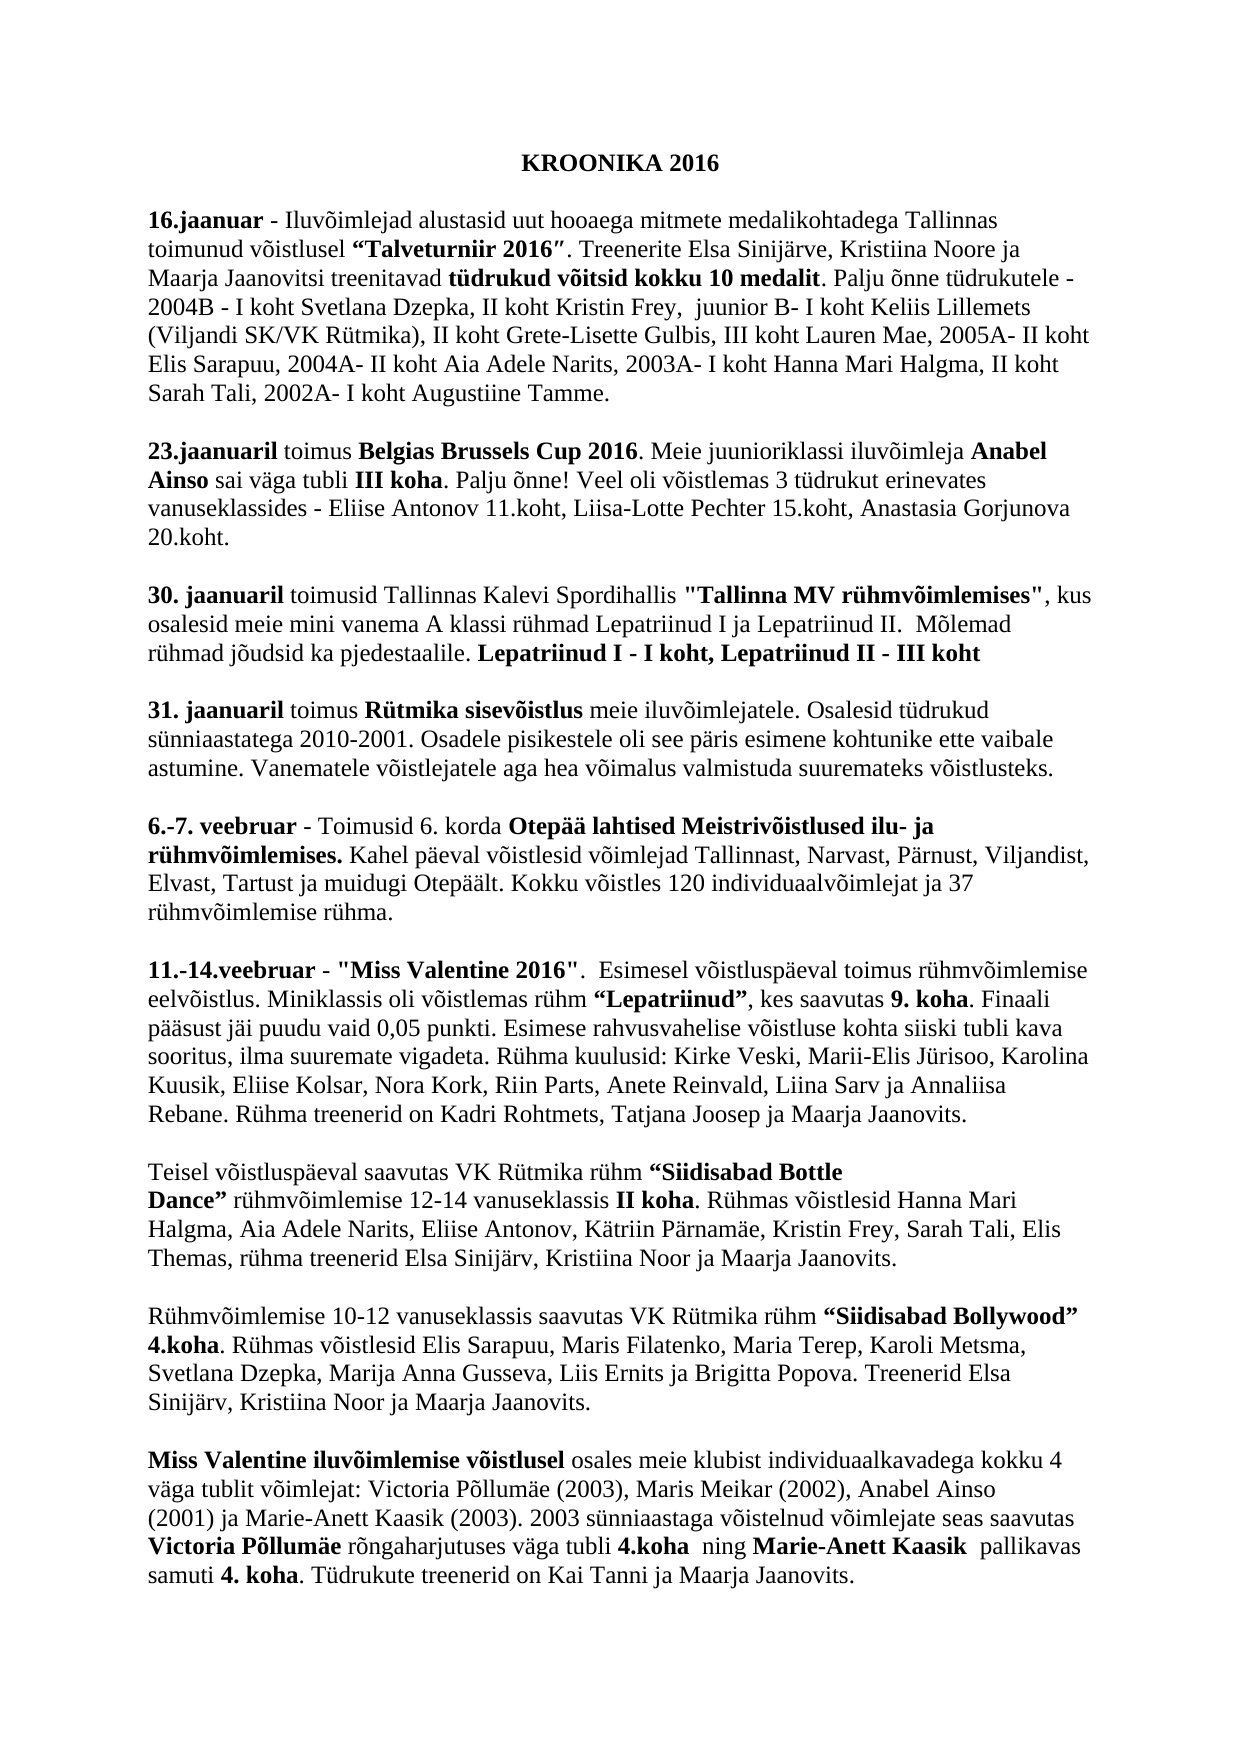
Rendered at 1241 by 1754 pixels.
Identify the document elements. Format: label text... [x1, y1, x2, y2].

text 6.-7. veebruar - Toimusid 6. korda Otepää lahtised Meistrivõistlused ilu- ja rühmvõimlemises. Kahel päeval võistlesid võimlejad Tallinnast, Narvast, Pärnust, Viljandist, Elvast, Tartust ja muidugi Otepäält. Kokku võistles 120 individuaalvõimlejat ja 37 rühmvõimlemise rühma. [148, 811, 1093, 926]
text Miss Valentine iluvõimlemise võistlusel osales meie klubist individuaalkavadega kokku 4 väga tublit võimlejat: Victoria Põllumäe (2003), Maris Meikar (2002), Anabel Ainso (2001) ja Marie-Anett Kaasik (2003). 2003 sünniaastaga võistelnud võimlejate seas saavutas Victoria Põllumäe rõngaharjutuses väga tubli 4.koha ning Marie-Anett Kaasik pallikavas samuti 4. koha. Tüdrukute treenerid on Kai Tanni ja Maarja Jaanovits. [148, 1445, 1093, 1589]
text Rühmvõimlemise 10-12 vanuseklassis saavutas VK Rütmika rühm “Siidisabad Bollywood” 4.koha. Rühmas võistlesid Elis Sarapuu, Maris Filatenko, Maria Terep, Karoli Metsma, Svetlana Dzepka, Marija Anna Gusseva, Liis Ernits ja Brigitta Popova. Treenerid Elsa Sinijärv, Kristiina Noor ja Maarja Jaanovits. [148, 1301, 1093, 1416]
text KROONIKA 2016 [148, 148, 1093, 176]
text 16.jaanuar - Iluvõimlejad alustasid uut hooaega mitmete medalikohtadega Tallinnas toimunud võistlusel “Talveturniir 2016″. Treenerite Elsa Sinijärve, Kristiina Noore ja Maarja Jaanovitsi treenitavad tüdrukud võitsid kokku 10 medalit. Palju õnne tüdrukutele - 2004B - I koht Svetlana Dzepka, II koht Kristin Frey, juunior B- I koht Keliis Lillemets (Viljandi SK/VK Rütmika), II koht Grete-Lisette Gulbis, III koht Lauren Mae, 2005A- II koht Elis Sarapuu, 2004A- II koht Aia Adele Narits, 2003A- I koht Hanna Mari Halgma, II koht Sarah Tali, 2002A- I koht Augustiine Tamme. [148, 206, 1093, 407]
text 11.-14.veebruar - "Miss Valentine 2016". Esimesel võistluspäeval toimus rühmvõimlemise eelvõistlus. Miniklassis oli võistlemas rühm “Lepatriinud”, kes saavutas 9. koha. Finaali pääsust jäi puudu vaid 0,05 punkti. Esimese rahvusvahelise võistluse kohta siiski tubli kava sooritus, ilma suuremate vigadeta. Rühma kuulusid: Kirke Veski, Marii-Elis Jürisoo, Karolina Kuusik, Eliise Kolsar, Nora Kork, Riin Parts, Anete Reinvald, Liina Sarv ja Annaliisa Rebane. Rühma treenerid on Kadri Rohtmets, Tatjana Joosep ja Maarja Jaanovits. [148, 955, 1093, 1128]
text 23.jaanuaril toimus Belgias Brussels Cup 2016. Meie juunioriklassi iluvõimleja Anabel Ainso sai väga tubli III koha. Palju õnne! Veel oli võistlemas 3 tüdrukut erinevates vanuseklassides - Eliise Antonov 11.koht, Liisa-Lotte Pechter 15.koht, Anastasia Gorjunova 20.koht. [148, 436, 1093, 551]
text 30. jaanuaril toimusid Tallinnas Kalevi Spordihallis "Tallinna MV rühmvõimlemises", kus osalesid meie mini vanema A klassi rühmad Lepatriinud I ja Lepatriinud II. Mõlemad rühmad jõudsid ka pjedestaalile. Lepatriinud I - I koht, Lepatriinud II - III koht [148, 580, 1093, 666]
text 31. jaanuaril toimus Rütmika sisevõistlus meie iluvõimlejatele. Osalesid tüdrukud sünniaastatega 2010-2001. Osadele pisikestele oli see päris esimene kohtunike ette vaibale astumine. Vanematele võistlejatele aga hea võimalus valmistuda suuremateks võistlusteks. [148, 696, 1093, 782]
text Teisel võistluspäeval saavutas VK Rütmika rühm “Siidisabad Bottle Dance” rühmvõimlemise 12-14 vanuseklassis II koha. Rühmas võistlesid Hanna Mari Halgma, Aia Adele Narits, Eliise Antonov, Kätriin Pärnamäe, Kristin Frey, Sarah Tali, Elis Themas, rühma treenerid Elsa Sinijärv, Kristiina Noor ja Maarja Jaanovits. [148, 1157, 1093, 1272]
